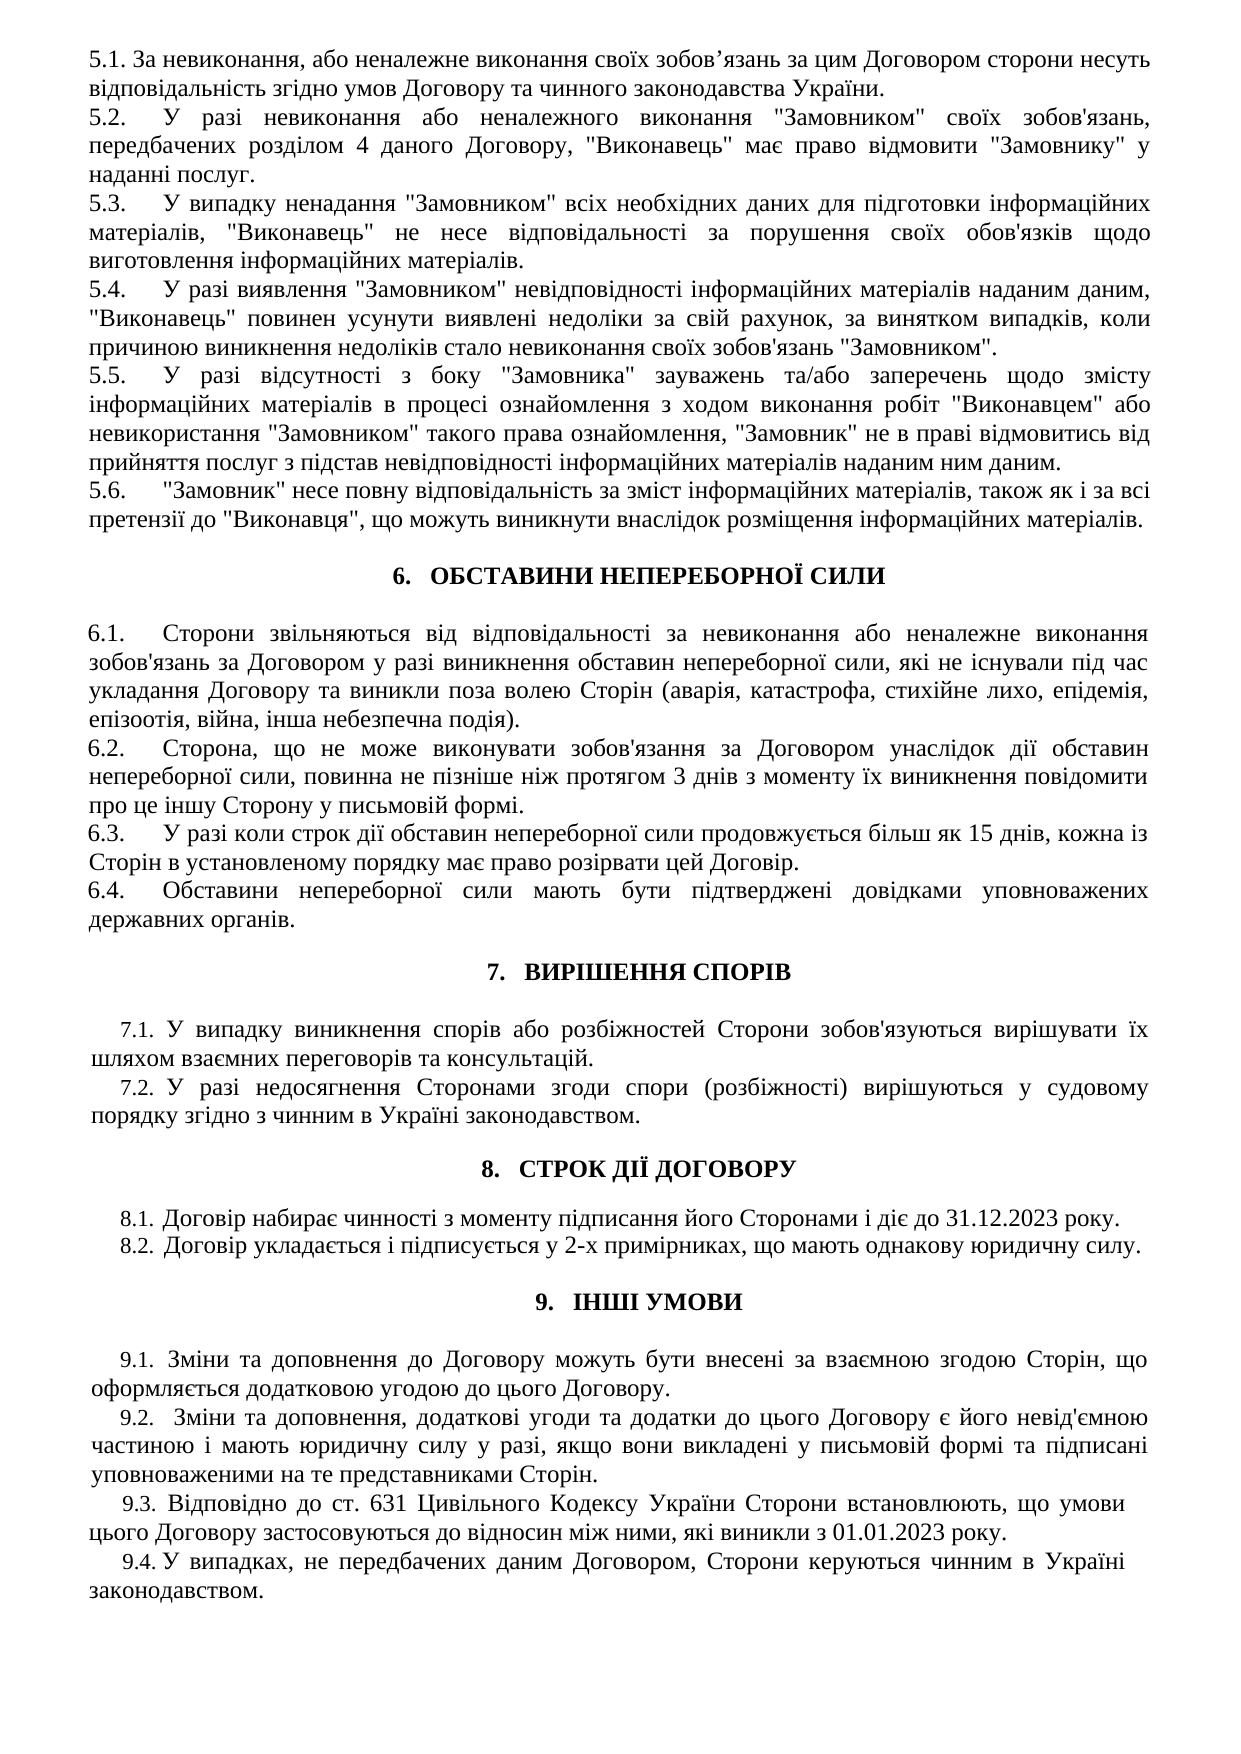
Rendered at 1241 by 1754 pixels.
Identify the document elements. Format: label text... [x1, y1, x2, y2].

list ІНШІ УМОВИ [126, 1288, 1152, 1317]
list Договір укладається і підписується у 2-х примірниках, що мають однакову юридичну силу. [91, 1231, 1149, 1259]
list У разі коли строк дії обставин непереборної сили продовжується більш як 15 днів, кожна із Сторін в установленому порядку має право розірвати цей Договір. [87, 819, 1149, 876]
text 5.4. У разі виявлення "Замовником" невідповідності інформаційних матеріалів наданим даним, "Виконавець" повинен усунути виявлені недоліки за свій рахунок, за винятком випадків, коли причиною виникнення недоліків стало невиконання своїх зобов'язань "Замовником". [89, 274, 1152, 361]
text 5.6. "Замовник" несе повну відповідальність за зміст інформаційних матеріалів, також як і за всі претензії до "Виконавця", що можуть виникнути внаслідок розміщення інформаційних матеріалів. [89, 476, 1152, 533]
text 5.2. У разі невиконання або неналежного виконання "Замовником" своїх зобов'язань, передбачених розділом 4 даного Договору, "Виконавець" має право відмовити "Замовнику" у наданні послуг. [89, 102, 1152, 188]
list Сторона, що не може виконувати зобов'язання за Договором унаслідок дії обставин непереборної сили, повинна не пізніше ніж протягом 3 днів з моменту їх виникнення повідомити про це іншу Сторону у письмовій формі. [87, 733, 1149, 819]
text 5.5. У разі відсутності з боку "Замовника" зауважень та/або заперечень щодо змісту інформаційних матеріалів в процесі ознайомлення з ходом виконання робіт "Виконавцем" або невикористання "Замовником" такого права ознайомлення, "Замовник" не в праві відмовитись від прийняття послуг з підстав невідповідності інформаційних матеріалів наданим ним даним. [89, 361, 1152, 476]
list ВИРІШЕННЯ СПОРІВ [126, 958, 1152, 986]
list ОБСТАВИНИ НЕПЕРЕБОРНОЇ СИЛИ [126, 562, 1152, 590]
list Обставини непереборної сили мають бути підтверджені довідками уповноважених державних органів. [87, 876, 1149, 933]
list У випадках, не передбачених даним Договором, Сторони керуються чинним в Україні законодавством. [89, 1547, 1127, 1604]
list СТРОК ДІЇ ДОГОВОРУ [126, 1158, 1152, 1182]
list Зміни та доповнення до Договору можуть бути внесені за взаємною згодою Сторін, що оформляється додатковою угодою до цього Договору. [91, 1345, 1149, 1402]
list Сторони звільняються від відповідальності за невиконання або неналежне виконання зобов'язань за Договором у разі виникнення обставин непереборної сили, які не існували під час укладання Договору та виникли поза волею Сторін (аварія, катастрофа, стихійне лихо, епідемія, епізоотія, війна, інша небезпечна подія). [87, 619, 1149, 733]
list Зміни та доповнення, додаткові угоди та додатки до цього Договору є його невід'ємною частиною і мають юридичну силу у разі, якщо вони викладені у письмовій формі та підписані уповноваженими на те представниками Сторін. [91, 1402, 1149, 1488]
list Договір набирає чинності з моменту підписання його Сторонами і діє до 31.12.2023 року. [91, 1208, 1152, 1231]
list У випадку виникнення спорів або розбіжностей Сторони зобов'язуються вирішувати їх шляхом взаємних переговорів та консультацій. [91, 1015, 1149, 1072]
list Відповідно до ст. 631 Цивільного Кодексу України Сторони встановлюють, що умови цього Договору застосовуються до відносин між ними, які виникли з 01.01.2023 року. [89, 1488, 1127, 1547]
text 5.1. За невиконання, або неналежне виконання своїх зобов’язань за цим Договором сторони несуть відповідальність згідно умов Договору та чинного законодавства України. [89, 44, 1152, 102]
text 5.3. У випадку ненадання "Замовником" всіх необхідних даних для підготовки інформаційних матеріалів, "Виконавець" не несе відповідальності за порушення своїх обов'язків щодо виготовлення інформаційних матеріалів. [89, 188, 1152, 274]
list У разі недосягнення Сторонами згоди спори (розбіжності) вирішуються у судовому порядку згідно з чинним в Україні законодавством. [91, 1072, 1149, 1129]
